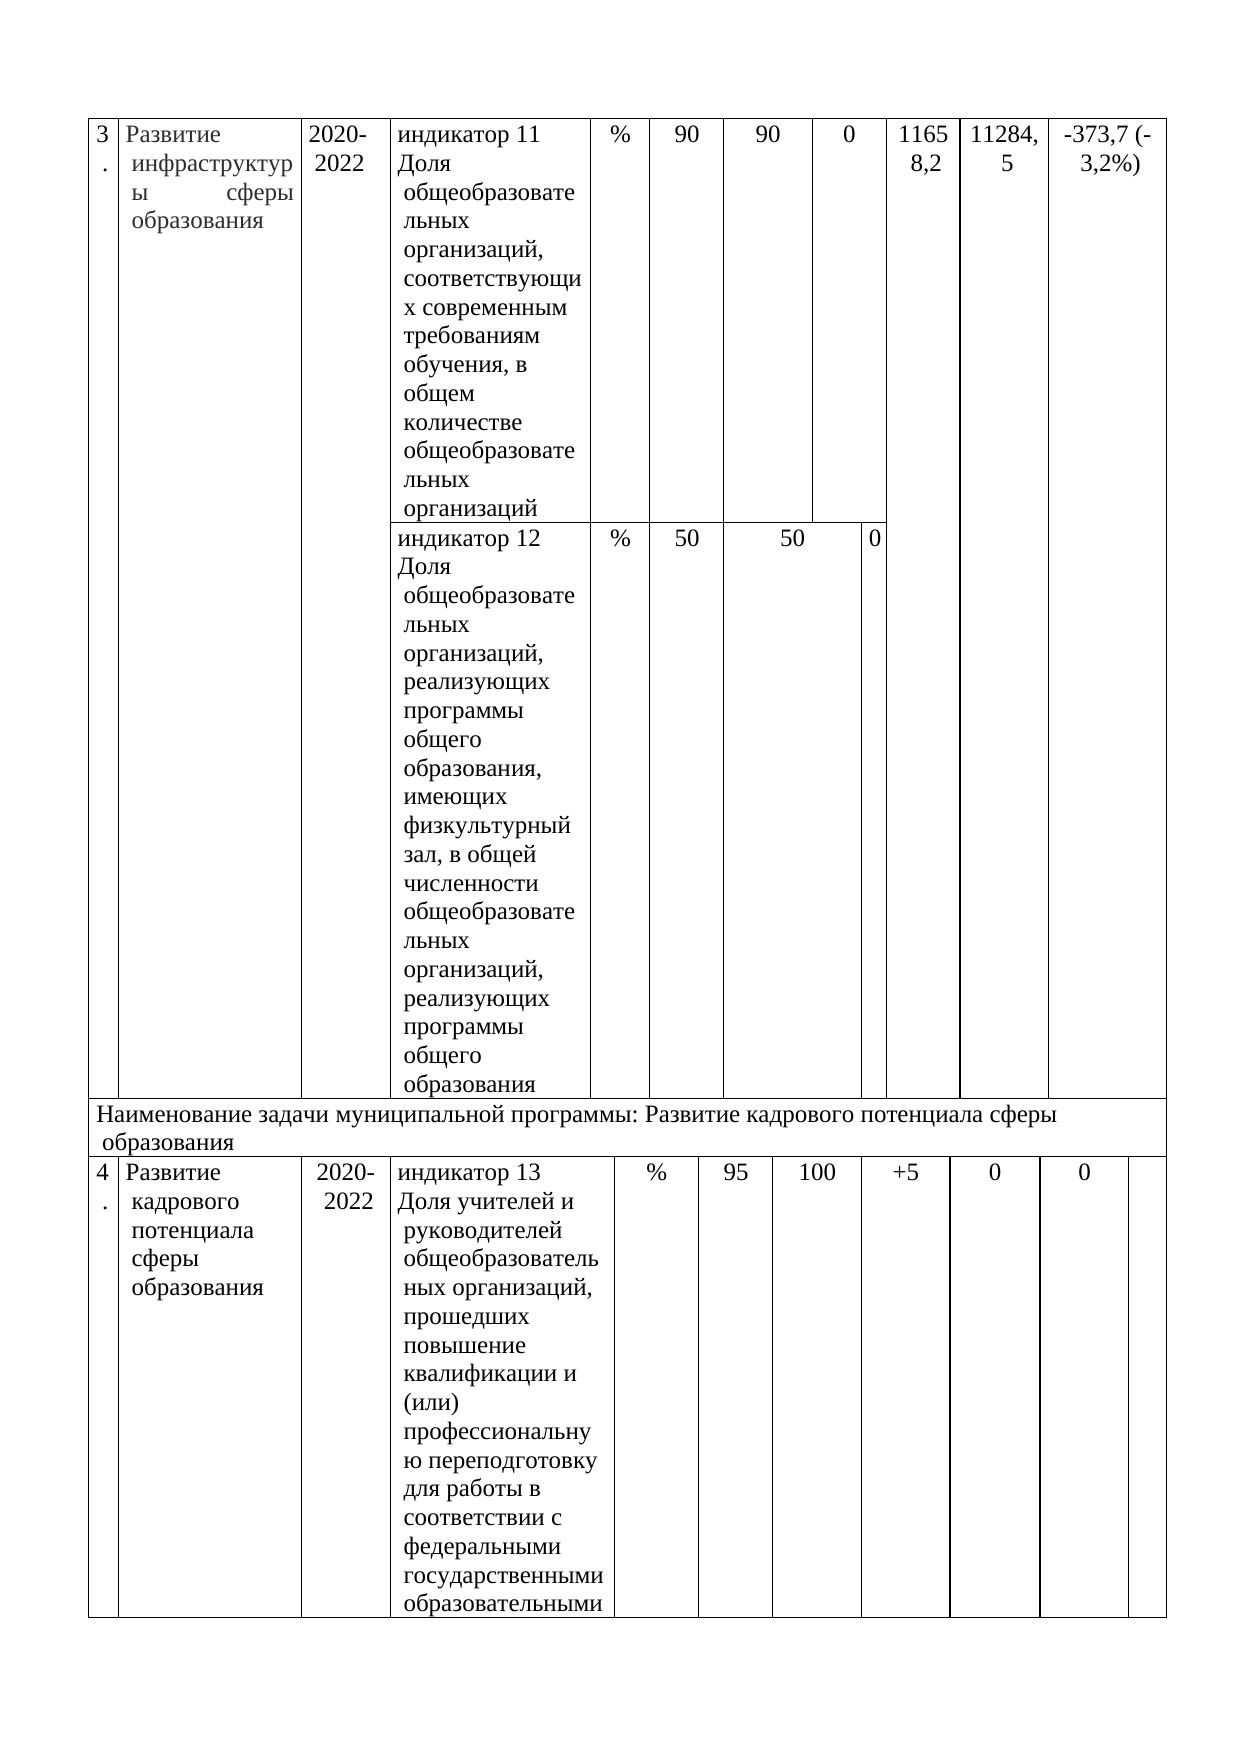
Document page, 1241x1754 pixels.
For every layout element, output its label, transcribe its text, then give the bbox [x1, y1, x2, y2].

table_cell 50 [724, 523, 861, 1098]
table_cell 90 [650, 119, 723, 522]
table_cell -373,7 (-3,2%) [1049, 119, 1166, 1098]
table_cell Наименование задачи муниципальной программы: Развитие кадрового потенциала сферы образования [89, 1099, 1166, 1156]
table_cell 95 [699, 1157, 772, 1617]
table_cell 4. [89, 1157, 118, 1617]
table_cell 11284,5 [961, 119, 1048, 1098]
table_cell 50 [650, 523, 723, 1098]
table_cell 0 [1041, 1157, 1128, 1617]
table_cell 11658,2 [887, 119, 959, 1098]
table_cell % [591, 119, 649, 522]
table_cell индикатор 12 Доля общеобразовательных организаций, реализующих программы общего образования, имеющих физкультурный зал, в общей численности общеобразовательных организаций, реализующих программы общего образования [391, 523, 590, 1098]
table_cell +5 [862, 1157, 949, 1617]
table_cell % [615, 1157, 698, 1617]
table_cell 0 [862, 523, 886, 1098]
table_cell 0 [951, 1157, 1039, 1617]
table_cell 100 [773, 1157, 861, 1617]
table_cell 0 [813, 119, 886, 522]
table_cell 2020-2022 [302, 1157, 390, 1617]
table_cell 3. [89, 119, 118, 1098]
table_cell % [591, 523, 649, 1098]
table_cell [1129, 1157, 1166, 1617]
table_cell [391, 1157, 614, 1617]
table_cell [119, 1157, 301, 1617]
table_cell 90 [724, 119, 812, 522]
table_cell Развитие инфраструктуры сферы образования [119, 119, 301, 1098]
table_cell индикатор 11 Доля общеобразовательных организаций, соответствующих современным требованиям обучения, в общем количестве общеобразовательных организаций [391, 119, 590, 522]
table_cell 2020-2022 [302, 119, 390, 1098]
